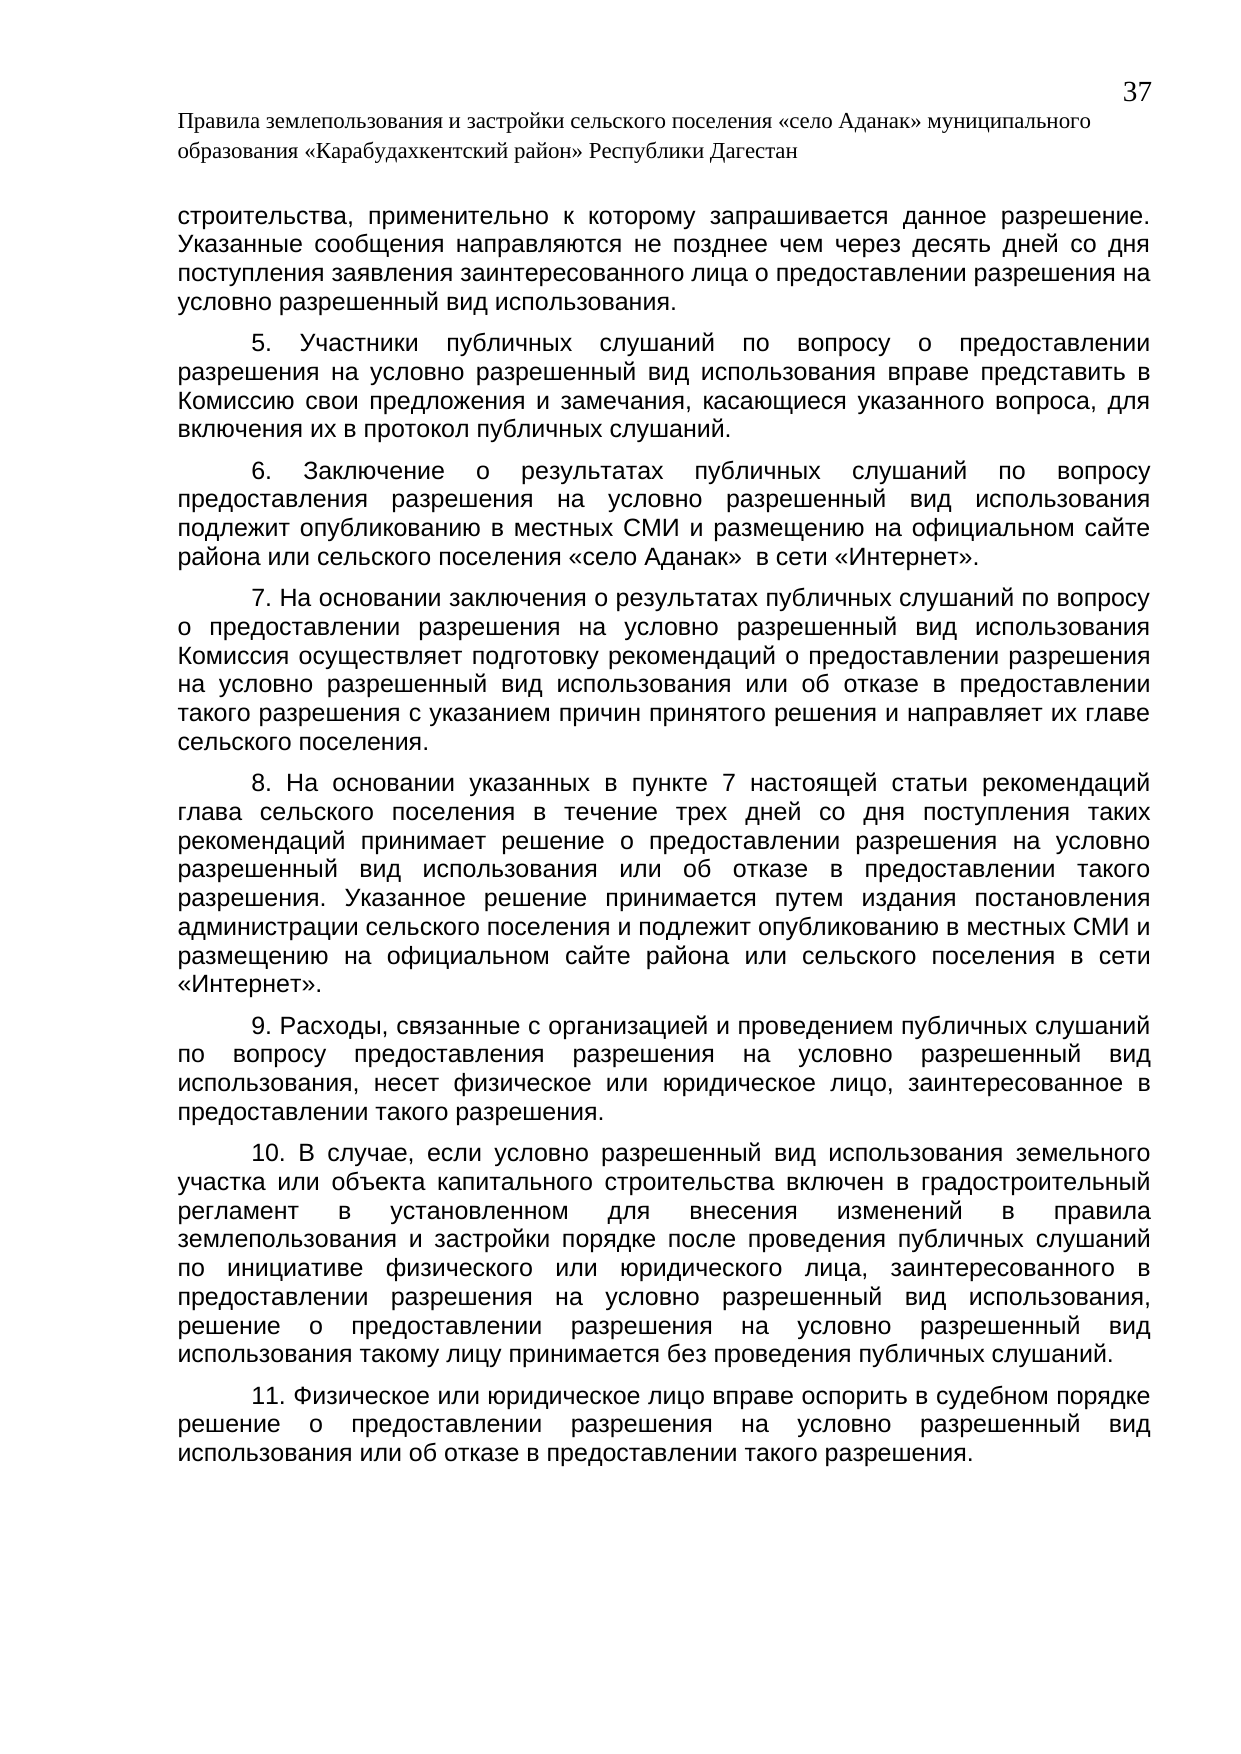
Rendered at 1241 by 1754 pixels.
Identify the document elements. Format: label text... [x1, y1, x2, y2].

text 5. Участники публичных слушаний по вопросу о предоставлении разрешения на условно разрешенный вид использования вправе представить в Комиссию свои предложения и замечания, касающиеся указанного вопроса, для включения их в протокол публичных слушаний. [177, 328, 1152, 443]
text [177, 201, 1152, 316]
text 10. В случае, если условно разрешенный вид использования земельного участка или объекта капитального строительства включен в градостроительный регламент в установленном для внесения изменений в правила землепользования и застройки порядке после проведения публичных слушаний по инициативе физического или юридического лица, заинтересованного в предоставлении разрешения на условно разрешенный вид использования, решение о предоставлении разрешения на условно разрешенный вид использования такому лицу принимается без проведения публичных слушаний. [177, 1138, 1152, 1368]
text 9. Расходы, связанные с организацией и проведением публичных слушаний по вопросу предоставления разрешения на условно разрешенный вид использования, несет физическое или юридическое лицо, заинтересованное в предоставлении такого разрешения. [177, 1011, 1152, 1126]
text 6. Заключение о результатах публичных слушаний по вопросу предоставления разрешения на условно разрешенный вид использования подлежит опубликованию в местных СМИ и размещению на официальном сайте района или сельского поселения «село Аданак» в сети «Интернет». [177, 456, 1152, 571]
text 11. Физическое или юридическое лицо вправе оспорить в судебном порядке решение о предоставлении разрешения на условно разрешенный вид использования или об отказе в предоставлении такого разрешения. [177, 1381, 1152, 1467]
text 7. На основании заключения о результатах публичных слушаний по вопросу о предоставлении разрешения на условно разрешенный вид использования Комиссия осуществляет подготовку рекомендаций о предоставлении разрешения на условно разрешенный вид использования или об отказе в предоставлении такого разрешения с указанием причин принятого решения и направляет их главе сельского поселения. [177, 583, 1152, 756]
text 8. На основании указанных в пункте 7 настоящей статьи рекомендаций глава сельского поселения в течение трех дней со дня поступления таких рекомендаций принимает решение о предоставлении разрешения на условно разрешенный вид использования или об отказе в предоставлении такого разрешения. Указанное решение принимается путем издания постановления администрации сельского поселения и подлежит опубликованию в местных СМИ и размещению на официальном сайте района или сельского поселения в сети «Интернет». [177, 768, 1152, 998]
